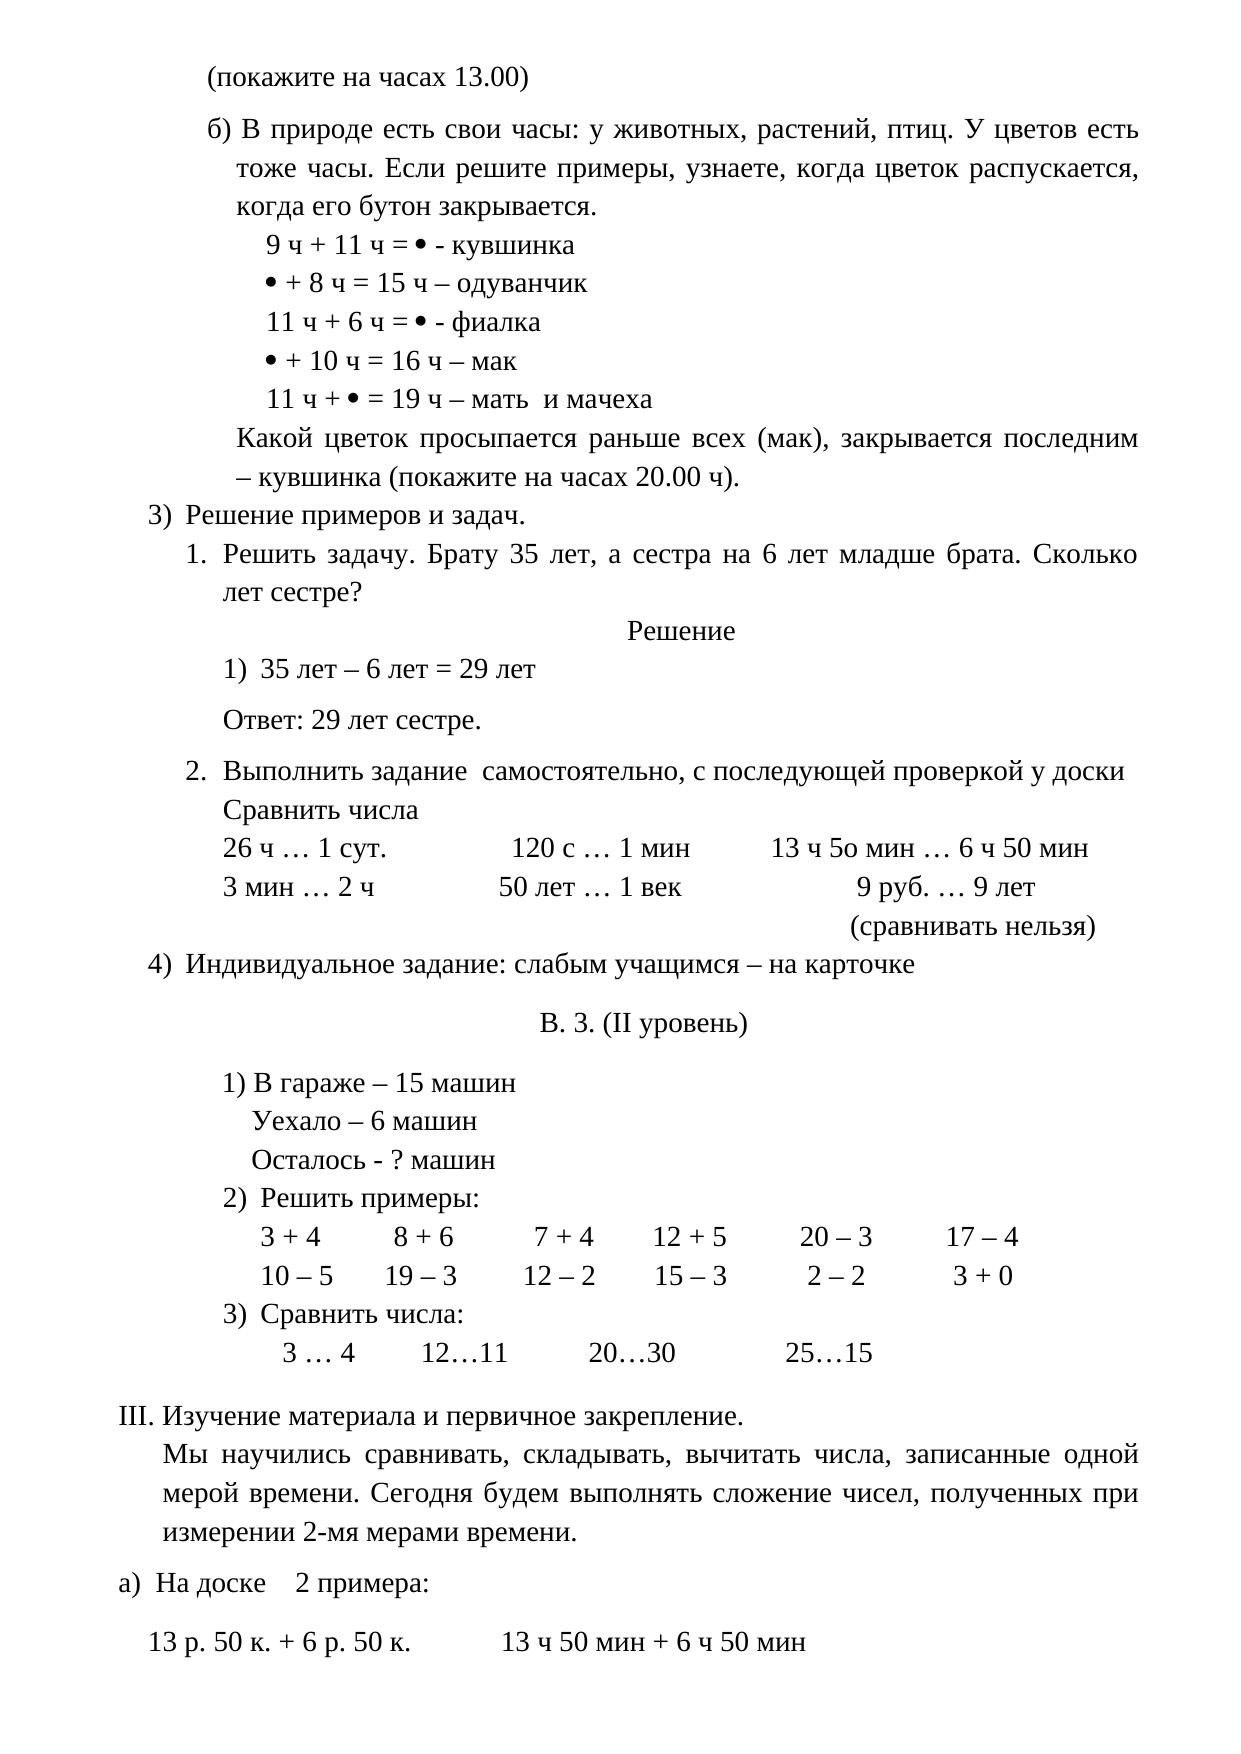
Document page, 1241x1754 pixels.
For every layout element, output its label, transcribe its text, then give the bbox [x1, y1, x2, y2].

list Сравнить числа [223, 792, 1140, 826]
list Выполнить задание самостоятельно, с последующей проверкой у доски [185, 753, 1140, 787]
list Какой цветок просыпается раньше всех (мак), закрывается последним – кувшинка (покажите на часах 20.00 ч). [236, 420, 1140, 492]
text Уехало – 6 машин [251, 1103, 1140, 1137]
text Ответ: 29 лет сестре. [223, 702, 1140, 736]
list 3 + 4 8 + 6 7 + 4 12 + 5 20 – 3 17 – 4 [260, 1219, 1140, 1253]
list 11 ч + 6 ч = - фиалка [236, 304, 1140, 338]
list Решить примеры: [223, 1181, 1140, 1214]
list Мы научились сравнивать, складывать, вычитать числа, записанные одной мерой времени. Сегодня будем выполнять сложение чисел, полученных при измерении 2-мя мерами времени. [162, 1437, 1140, 1547]
list Сравнить числа: [223, 1296, 1140, 1330]
text 13 р. 50 к. + 6 р. 50 к. 13 ч 50 мин + 6 ч 50 мин [118, 1624, 1140, 1658]
list (покажите на часах 13.00) [185, 59, 1140, 93]
text В. 3. (ΙΙ уровень) [148, 1006, 1140, 1039]
list III. Изучение материала и первичное закрепление. [118, 1398, 1140, 1432]
list + 8 ч = 15 ч – одуванчик [236, 266, 1140, 299]
text 1) В гараже – 15 машин [222, 1065, 1140, 1098]
list 10 – 5 19 – 3 12 – 2 15 – 3 2 – 2 3 + 0 [260, 1258, 1140, 1291]
text а) На доске 2 примера: [118, 1565, 1140, 1598]
list (сравнивать нельзя) [223, 908, 1140, 941]
list б) В природе есть свои часы: у животных, растений, птиц. У цветов есть тоже часы. Если решите примеры, узнаете, когда цветок распускается, когда его бутон закрывается. [207, 111, 1140, 222]
list 3 … 4 12…11 20…30 25…15 [260, 1335, 1140, 1368]
list 3 мин … 2 ч 50 лет … 1 век 9 руб. … 9 лет [223, 869, 1140, 903]
list 26 ч … 1 сут. 120 с … 1 мин 13 ч 5о мин … 6 ч 50 мин [223, 831, 1140, 864]
list Решение [223, 613, 1140, 646]
list Решить задачу. Брату 35 лет, а сестра на 6 лет младше брата. Сколько лет сестре? [185, 536, 1140, 608]
list Индивидуальное задание: слабым учащимся – на карточке [148, 946, 1140, 980]
list + 10 ч = 16 ч – мак [236, 343, 1140, 377]
list 11 ч + = 19 ч – мать и мачеха [236, 382, 1140, 415]
list Решение примеров и задач. [148, 497, 1140, 531]
text Осталось - ? машин [251, 1142, 1140, 1176]
list 35 лет – 6 лет = 29 лет [223, 651, 1140, 685]
list 9 ч + 11 ч = - кувшинка [236, 227, 1140, 261]
